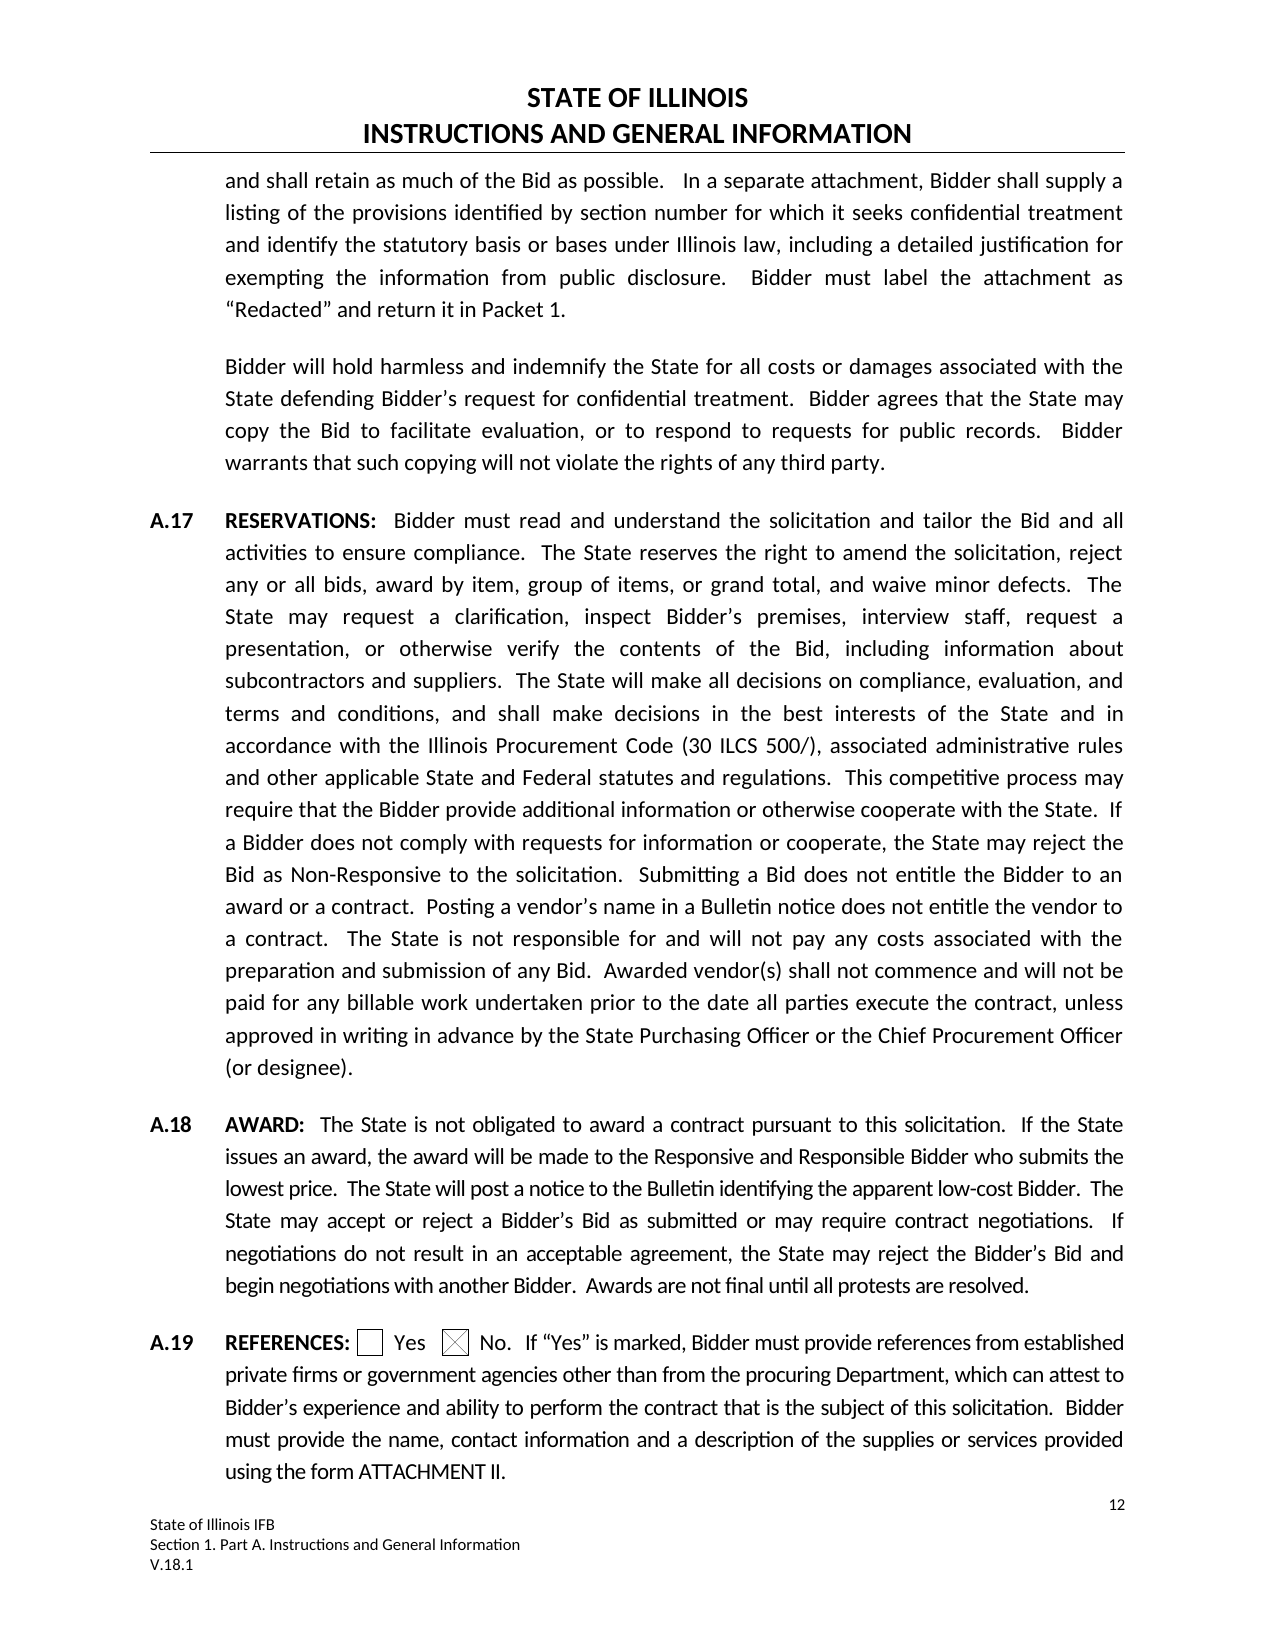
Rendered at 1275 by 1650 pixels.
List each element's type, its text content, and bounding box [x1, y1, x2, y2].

text A.17 RESERVATIONS: Bidder must read and understand the solicitation and tailor the Bid and all activities to ensure compliance. The State reserves the right to amend the solicitation, reject any or all bids, award by item, group of items, or grand total, and waive minor defects. The State may request a clarification, inspect Bidder’s premises, interview staff, request a presentation, or otherwise verify the contents of the Bid, including information about subcontractors and suppliers. The State will make all decisions on compliance, evaluation, and terms and conditions, and shall make decisions in the best interests of the State and in accordance with the Illinois Procurement Code (30 ILCS 500/), associated administrative rules and other applicable State and Federal statutes and regulations. This competitive process may require that the Bidder provide additional information or otherwise cooperate with the State. If a Bidder does not comply with requests for information or cooperate, the State may reject the Bid as Non-Responsive to the solicitation. Submitting a Bid does not entitle the Bidder to an award or a contract. Posting a vendor’s name in a Bulletin notice does not entitle the vendor to a contract. The State is not responsible for and will not pay any costs associated with the preparation and submission of any Bid. Awarded vendor(s) shall not commence and will not be paid for any billable work undertaken prior to the date all parties execute the contract, unless approved in writing in advance by the State Purchasing Officer or the Chief Procurement Officer (or designee). [150, 506, 1125, 1081]
text A.19 REFERENCES: Yes No. If “Yes” is marked, Bidder must provide references from established private firms or government agencies other than from the procuring Department, which can attest to Bidder’s experience and ability to perform the contract that is the subject of this solicitation. Bidder must provide the name, contact information and a description of the supplies or services provided using the form ATTACHMENT II. [150, 1328, 1125, 1485]
list Bidder will hold harmless and indemnify the State for all costs or damages associated with the State defending Bidder’s request for confidential treatment. Bidder agrees that the State may copy the Bid to facilitate evaluation, or to respond to requests for public records. Bidder warrants that such copying will not violate the rights of any third party. [225, 352, 1125, 477]
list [225, 166, 1125, 323]
text A.18 AWARD: The State is not obligated to award a contract pursuant to this solicitation. If the State issues an award, the award will be made to the Responsive and Responsible Bidder who submits the lowest price. The State will post a notice to the Bulletin identifying the apparent low-cost Bidder. The State may accept or reject a Bidder’s Bid as submitted or may require contract negotiations. If negotiations do not result in an acceptable agreement, the State may reject the Bidder’s Bid and begin negotiations with another Bidder. Awards are not final until all protests are resolved. [150, 1110, 1125, 1299]
